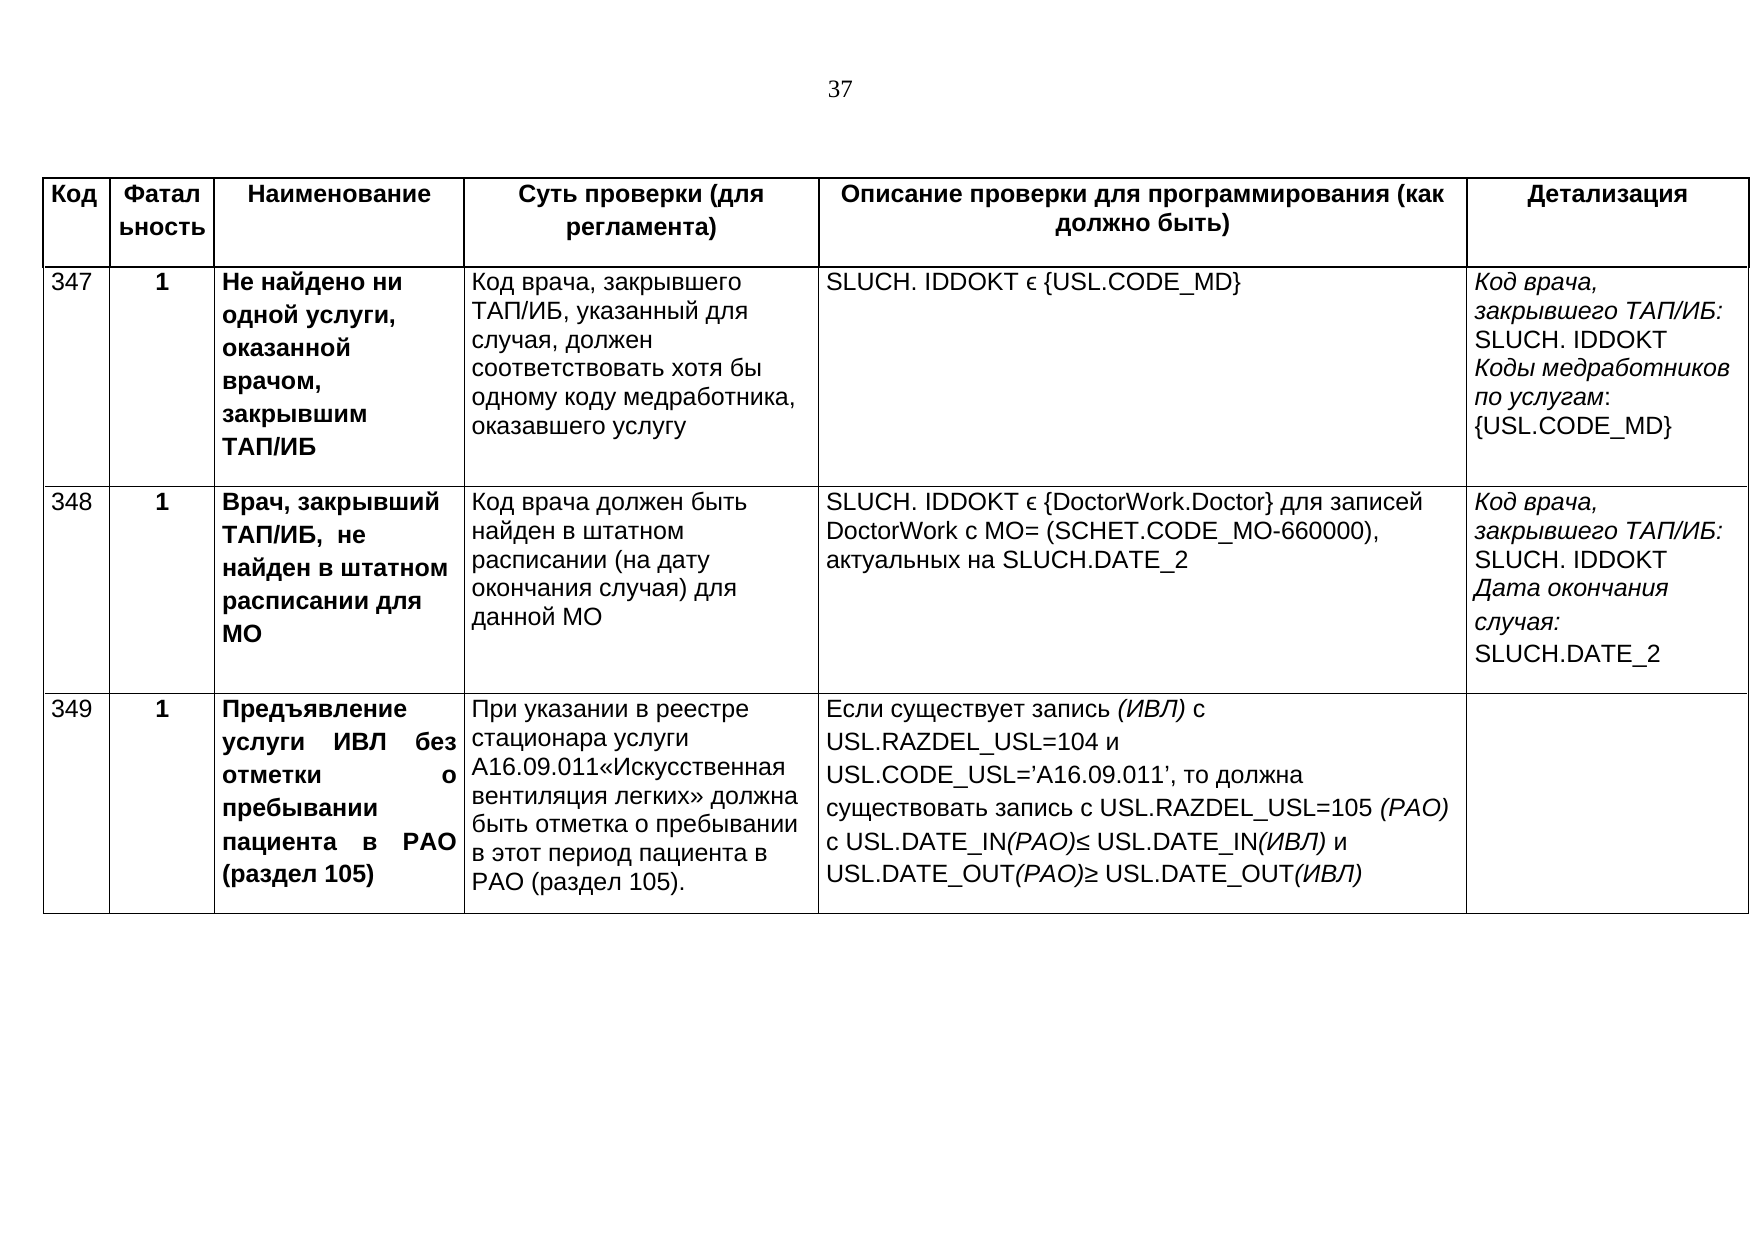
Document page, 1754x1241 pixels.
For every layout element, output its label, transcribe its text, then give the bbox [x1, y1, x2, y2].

table_header Детализация [1468, 179, 1748, 266]
table_header Код [44, 179, 109, 266]
table_header Фатальность [111, 179, 213, 266]
table_cell SLUCH. IDDOKT ϵ {DoctorWork.Doctor} для записей DoctorWork с MO= (SCHET.CODE_MO-660000), актуальных на SLUCH.DATE_2 [819, 487, 1466, 693]
table_cell 1 [110, 487, 214, 693]
table_cell Код врача, закрывшего ТАП/ИБ: SLUCH. IDDOKT Коды медработников по услугам: {USL.CODE_MD} [1467, 266, 1748, 486]
table_cell 348 [44, 487, 109, 693]
table_cell При указании в реестре стационара услуги A16.09.011«Искусственная вентиляция легких» должна быть отметка о пребывании в этот период пациента в РАО (раздел 105). [465, 694, 818, 913]
table_cell Предъявление услуги ИВЛ без отметки о пребывании пациента в РАО (раздел 105) [215, 694, 464, 913]
table_cell Код врача, закрывшего ТАП/ИБ: SLUCH. IDDOKT Дата окончания случая: SLUCH.DATE_2 [1467, 486, 1748, 693]
table_cell 349 [44, 694, 109, 913]
table_header Описание проверки для программирования (как должно быть) [820, 179, 1466, 266]
table_header Наименование [215, 179, 463, 266]
table_header Суть проверки (для регламента) [465, 179, 818, 266]
table_cell SLUCH. IDDOKT ϵ {USL.CODE_MD} [819, 268, 1466, 486]
table_cell Врач, закрывший ТАП/ИБ, не найден в штатном расписании для МО [215, 487, 464, 693]
table_cell 1 [110, 268, 214, 486]
table_cell 1 [110, 694, 214, 913]
table_cell Код врача, закрывшего ТАП/ИБ, указанный для случая, должен соответствовать хотя бы одному коду медработника, оказавшего услугу [465, 268, 818, 486]
table_cell Код врача должен быть найден в штатном расписании (на дату окончания случая) для данной МО [465, 487, 818, 693]
table_cell Если существует запись (ИВЛ) с USL.RAZDEL_USL=104 и USL.CODE_USL=’A16.09.011’, то должна существовать запись с USL.RAZDEL_USL=105 (РАО) с USL.DATE_IN(РАО)≤ USL.DATE_IN(ИВЛ) и USL.DATE_OUT(РАО)≥ USL.DATE_OUT(ИВЛ) [819, 694, 1466, 913]
table_cell 347 [44, 267, 109, 486]
table_cell [1467, 693, 1748, 913]
table_cell Не найдено ни одной услуги, оказанной врачом, закрывшим ТАП/ИБ [215, 268, 464, 486]
